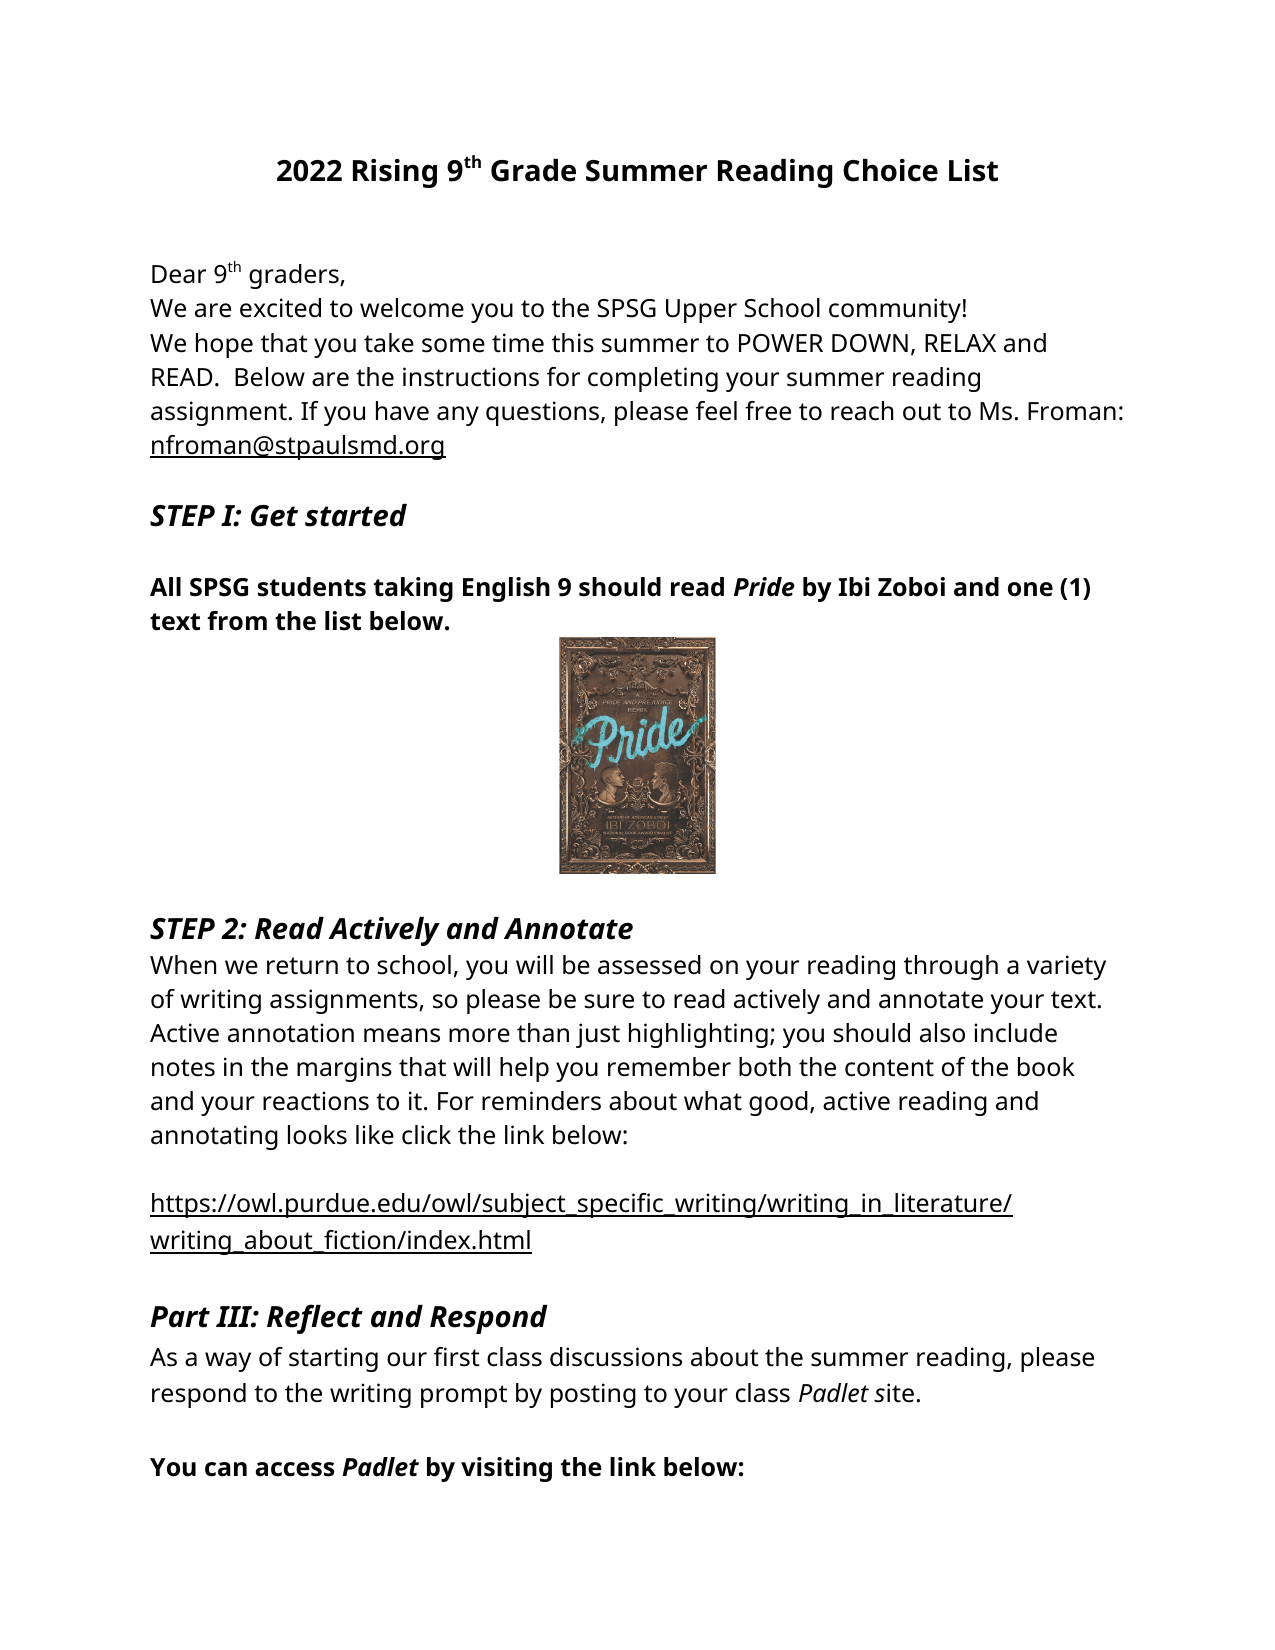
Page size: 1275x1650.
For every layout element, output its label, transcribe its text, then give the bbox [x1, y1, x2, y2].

text We hope that you take some time this summer to POWER DOWN, RELAX and READ. Below are the instructions for completing your summer reading assignment. If you have any questions, please feel free to reach out to Ms. Froman: nfroman@stpaulsmd.org [150, 325, 1125, 461]
text https://owl.purdue.edu/owl/subject_specific_writing/writing_in_literature/writing_about_fiction/index.html [150, 1186, 1125, 1257]
text 2022 Rising 9th Grade Summer Reading Choice List [150, 150, 1125, 190]
text Part III: Reflect and Respond [150, 1296, 1125, 1336]
text When we return to school, you will be assessed on your reading through a variety of writing assignments, so please be sure to read actively and annotate your text. Active annotation means more than just highlighting; you should also include notes in the margins that will help you remember both the content of the book and your reactions to it. For reminders about what good, active reading and annotating looks like click the link below: [150, 948, 1125, 1152]
text STEP I: Get started [150, 496, 1125, 535]
text As a way of starting our first class discussions about the summer reading, please respond to the writing prompt by posting to your class Padlet site. [150, 1339, 1125, 1410]
text STEP 2: Read Actively and Annotate [150, 908, 1125, 948]
text All SPSG students taking English 9 should read Pride by Ibi Zoboi and one (1) text from the list below. [150, 569, 1125, 637]
text You can access Padlet by visiting the link below: [150, 1449, 1125, 1484]
text Dear 9th graders, [150, 257, 1125, 291]
text We are excited to welcome you to the SPSG Upper School community! [150, 291, 1125, 325]
